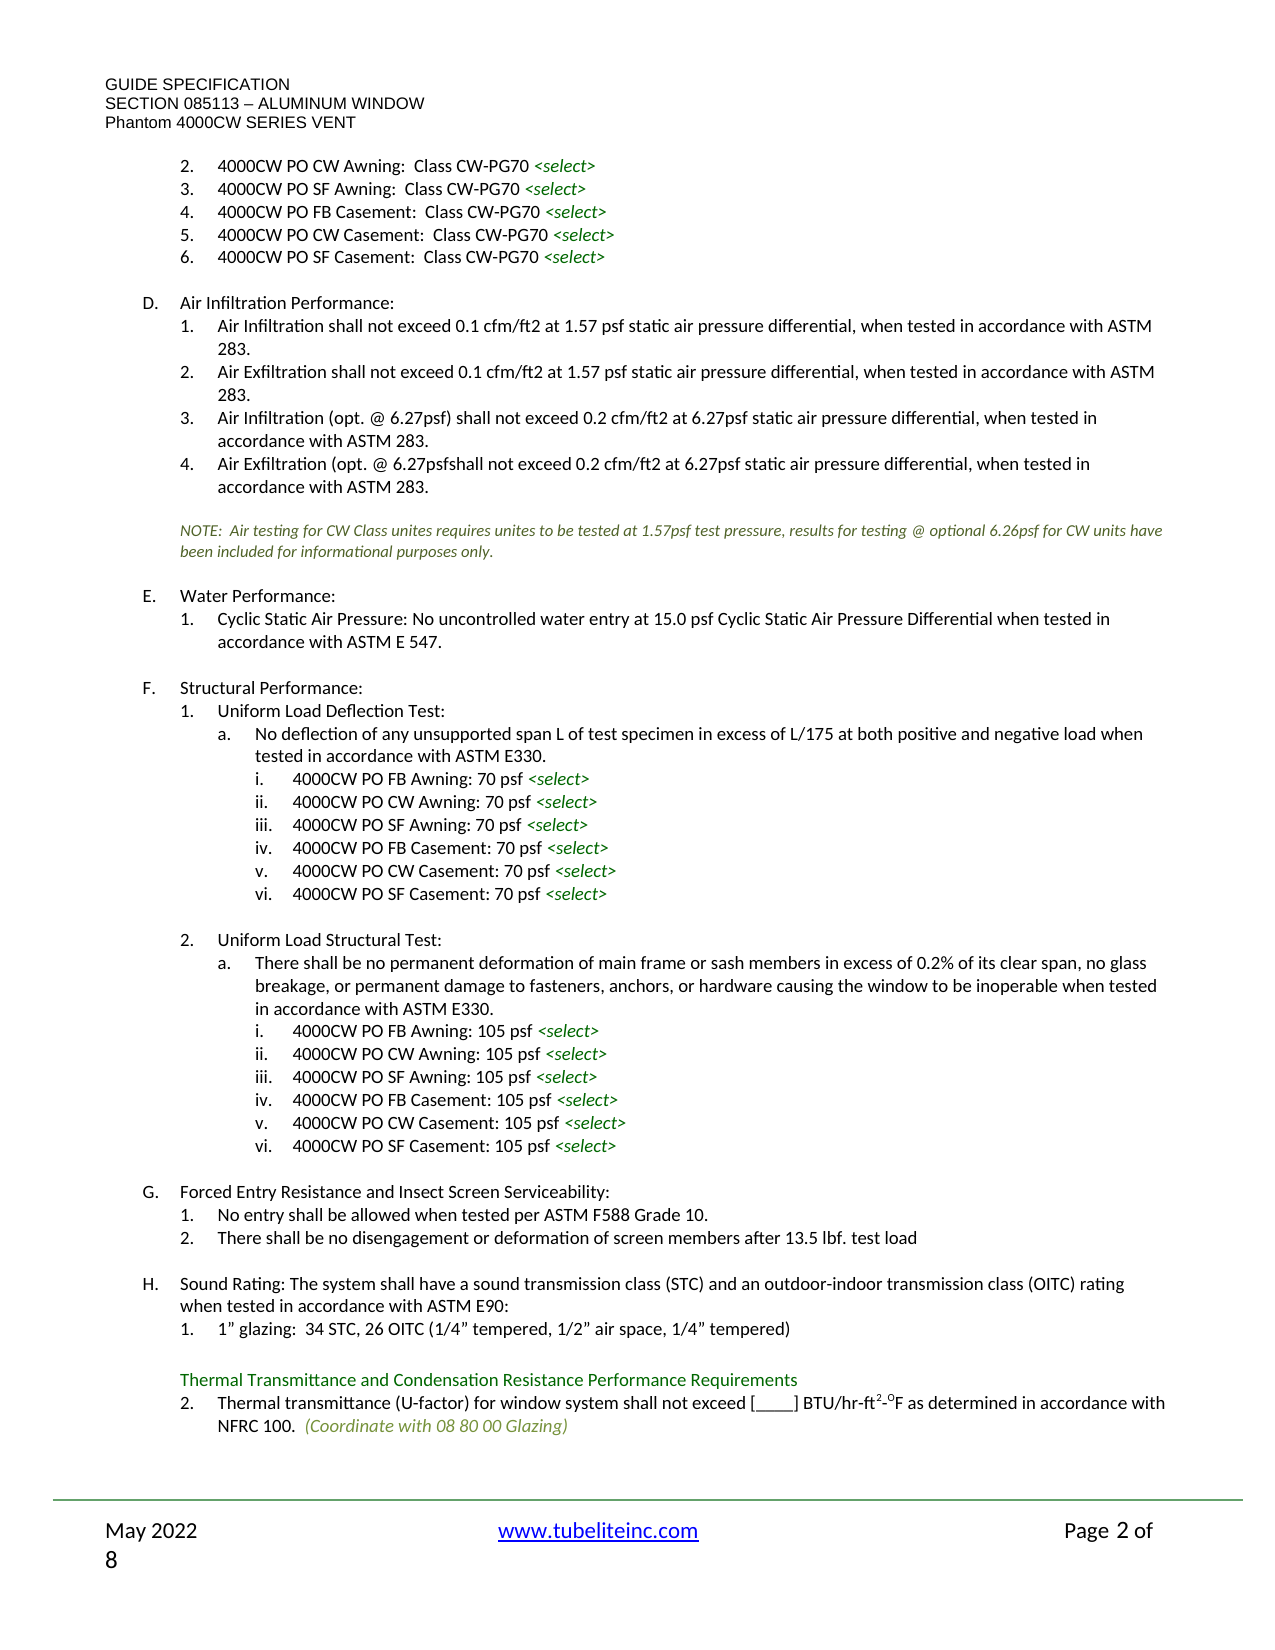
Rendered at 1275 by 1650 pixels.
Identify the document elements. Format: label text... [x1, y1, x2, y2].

list 4000CW PO CW Casement: 70 psf <select> [255, 859, 1170, 882]
list NOTE: Air testing for CW Class unites requires unites to be tested at 1.57psf test pressure, results for testing @ optional 6.26psf for CW units have been included for informational purposes only. [180, 521, 1170, 561]
list Thermal transmittance (U-factor) for window system shall not exceed [____] BTU/hr-ft2-OF as determined in accordance with NFRC 100. (Coordinate with 08 80 00 Glazing) [180, 1391, 1170, 1437]
list Water Performance: [142, 584, 1170, 607]
list Air Infiltration (opt. @ 6.27psf) shall not exceed 0.2 cfm/ft2 at 6.27psf static air pressure differential, when tested in accordance with ASTM 283. [180, 406, 1170, 452]
list 4000CW PO FB Casement: 105 psf <select> [255, 1088, 1170, 1111]
list Air Infiltration shall not exceed 0.1 cfm/ft2 at 1.57 psf static air pressure differential, when tested in accordance with ASTM 283. [180, 314, 1170, 360]
list Forced Entry Resistance and Insect Screen Serviceability: [142, 1180, 1170, 1203]
list 4000CW PO SF Casement: 105 psf <select> [255, 1134, 1170, 1157]
list 4000CW PO FB Casement: Class CW-PG70 <select> [180, 200, 1170, 223]
list 4000CW PO CW Casement: 105 psf <select> [255, 1111, 1170, 1134]
list 4000CW PO SF Awning: Class CW-PG70 <select> [180, 177, 1170, 200]
list Thermal Transmittance and Condensation Resistance Performance Requirements [180, 1368, 1170, 1391]
list Cyclic Static Air Pressure: No uncontrolled water entry at 15.0 psf Cyclic Static Air Pressure Differential when tested in accordance with ASTM E 547. [180, 607, 1170, 653]
list 4000CW PO SF Awning: 105 psf <select> [255, 1066, 1170, 1088]
list Sound Rating: The system shall have a sound transmission class (STC) and an outdoor-indoor transmission class (OITC) rating when tested in accordance with ASTM E90: [142, 1272, 1170, 1318]
list 4000CW PO FB Awning: 105 psf <select> [255, 1020, 1170, 1043]
list 4000CW PO SF Awning: 70 psf <select> [255, 813, 1170, 836]
list Air Exfiltration (opt. @ 6.27psfshall not exceed 0.2 cfm/ft2 at 6.27psf static air pressure differential, when tested in accordance with ASTM 283. [180, 452, 1170, 498]
list 4000CW PO SF Casement: 70 psf <select> [255, 882, 1170, 905]
list There shall be no disengagement or deformation of screen members after 13.5 lbf. test load [180, 1226, 1170, 1249]
list Structural Performance: [142, 676, 1170, 699]
list Air Exfiltration shall not exceed 0.1 cfm/ft2 at 1.57 psf static air pressure differential, when tested in accordance with ASTM 283. [180, 360, 1170, 406]
list 4000CW PO CW Awning: 70 psf <select> [255, 791, 1170, 813]
list No deflection of any unsupported span L of test specimen in excess of L/175 at both positive and negative load when tested in accordance with ASTM E330. [217, 722, 1170, 768]
list 1” glazing: 34 STC, 26 OITC (1/4” tempered, 1/2” air space, 1/4” tempered) [180, 1318, 1170, 1368]
list There shall be no permanent deformation of main frame or sash members in excess of 0.2% of its clear span, no glass breakage, or permanent damage to fasteners, anchors, or hardware causing the window to be inoperable when tested in accordance with ASTM E330. [217, 951, 1170, 1020]
list 4000CW PO CW Awning: Class CW-PG70 <select> [180, 154, 1170, 177]
list 4000CW PO FB Casement: 70 psf <select> [255, 836, 1170, 859]
list Air Infiltration Performance: [142, 292, 1170, 314]
list 4000CW PO SF Casement: Class CW-PG70 <select> [180, 246, 1170, 269]
list No entry shall be allowed when tested per ASTM F588 Grade 10. [180, 1203, 1170, 1226]
list Uniform Load Structural Test: [180, 928, 1170, 951]
list 4000CW PO CW Awning: 105 psf <select> [255, 1043, 1170, 1066]
list 4000CW PO FB Awning: 70 psf <select> [255, 768, 1170, 791]
list 4000CW PO CW Casement: Class CW-PG70 <select> [180, 223, 1170, 246]
list Uniform Load Deflection Test: [180, 699, 1170, 722]
